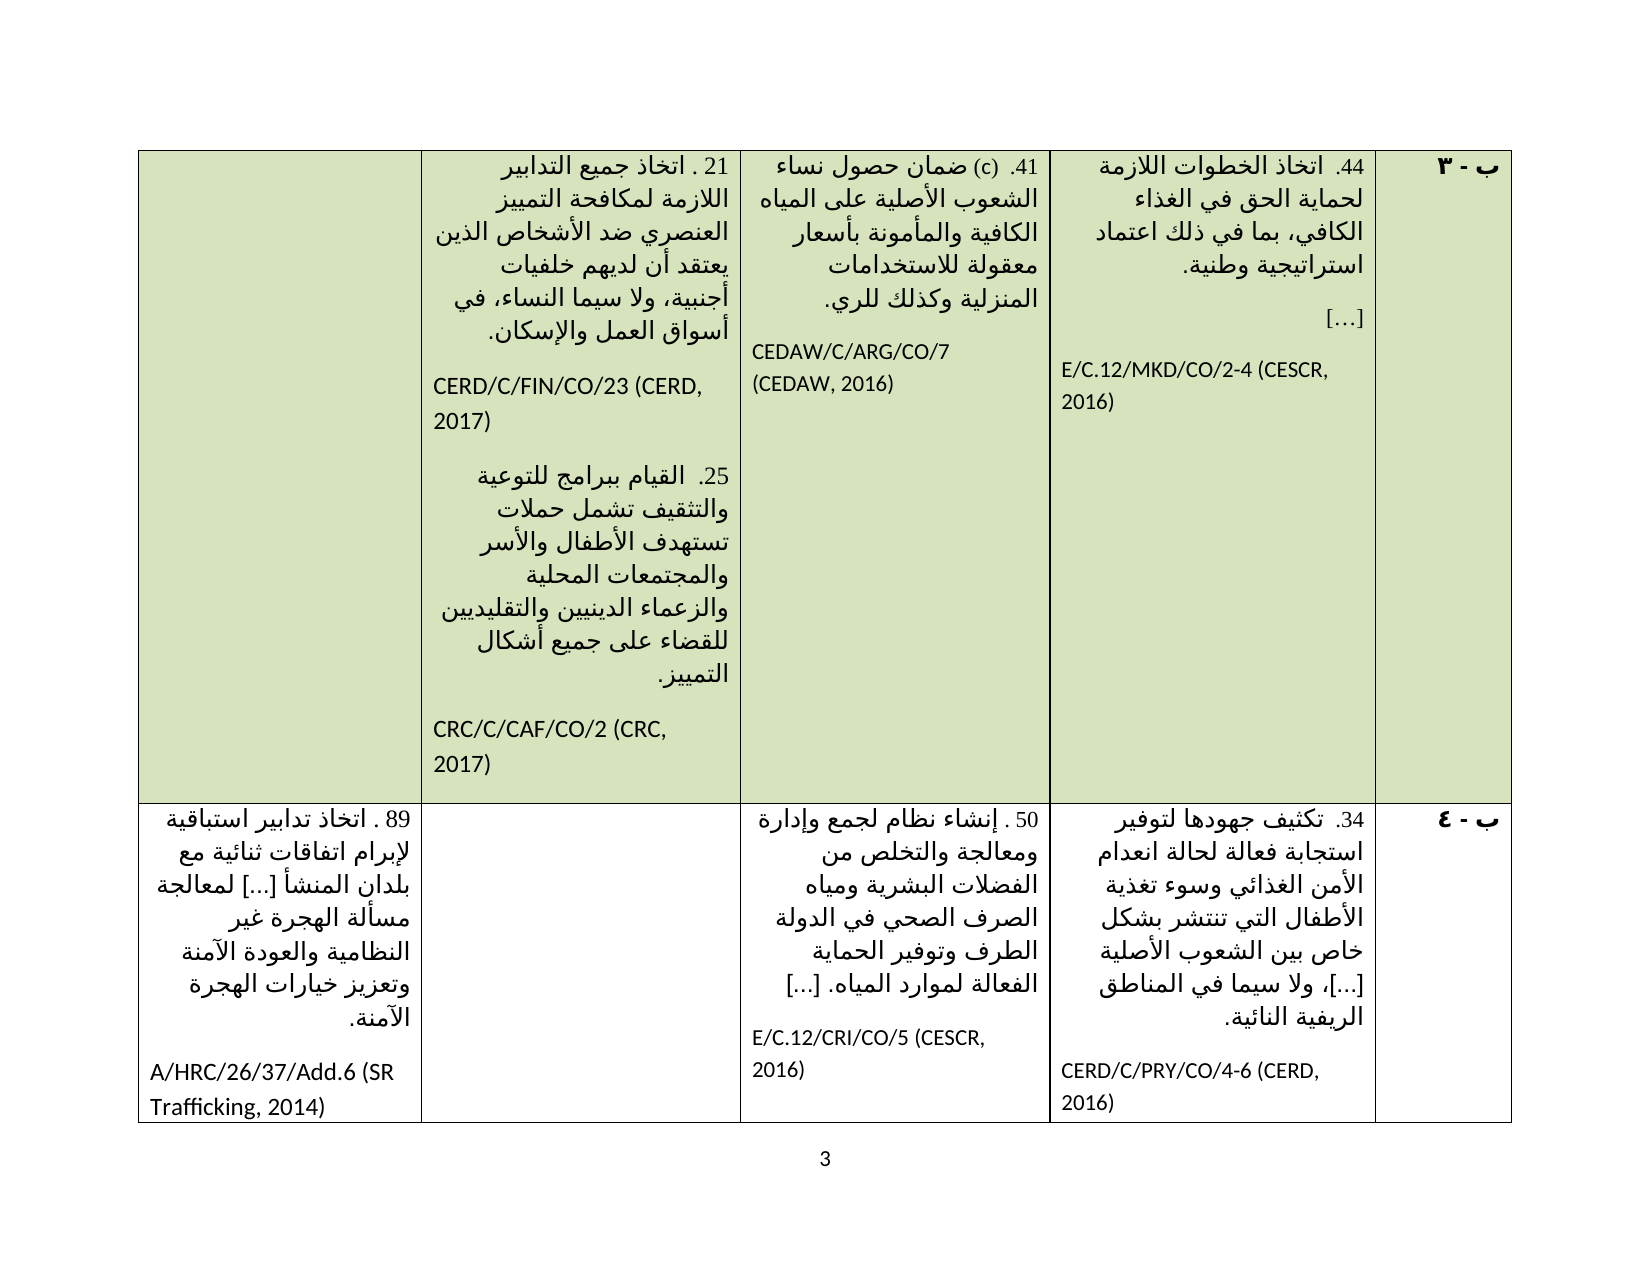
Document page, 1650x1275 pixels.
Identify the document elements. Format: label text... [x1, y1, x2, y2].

table_cell 41. (c) ضمان حصول نساء الشعوب الأصلية على المياه الكافية والمأمونة بأسعار معقولة للاستخدامات المنزلية وكذلك للري. CEDAW/C/ARG/CO/7 (CEDAW, 2016) [741, 151, 1049, 803]
table_cell ب - ٣ [1376, 151, 1511, 803]
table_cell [1051, 804, 1375, 1122]
table_cell 21 . اتخاذ جميع التدابير اللازمة لمكافحة التمييز العنصري ضد الأشخاص الذين يعتقد أن لديهم خلفيات أجنبية، ولا سيما النساء، في أسواق العمل والإسكان. CERD/C/FIN/CO/23 (CERD, 2017) 25. القيام ببرامج للتوعية والتثقيف تشمل حملات تستهدف الأطفال والأسر والمجتمعات المحلية والزعماء الدينيين والتقليديين للقضاء على جميع أشكال التمييز. CRC/C/CAF/CO/2 (CRC, 2017) [422, 151, 740, 803]
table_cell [139, 804, 421, 1122]
table_cell [422, 804, 740, 1122]
table_cell [139, 151, 421, 803]
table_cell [741, 804, 1049, 1122]
table_cell ب - ٤ [1376, 804, 1511, 1122]
table_cell 44. اتخاذ الخطوات اللازمة لحماية الحق في الغذاء الكافي، بما في ذلك اعتماد استراتيجية وطنية. […] E/C.12/MKD/CO/2-4 (CESCR, 2016) [1051, 151, 1375, 803]
